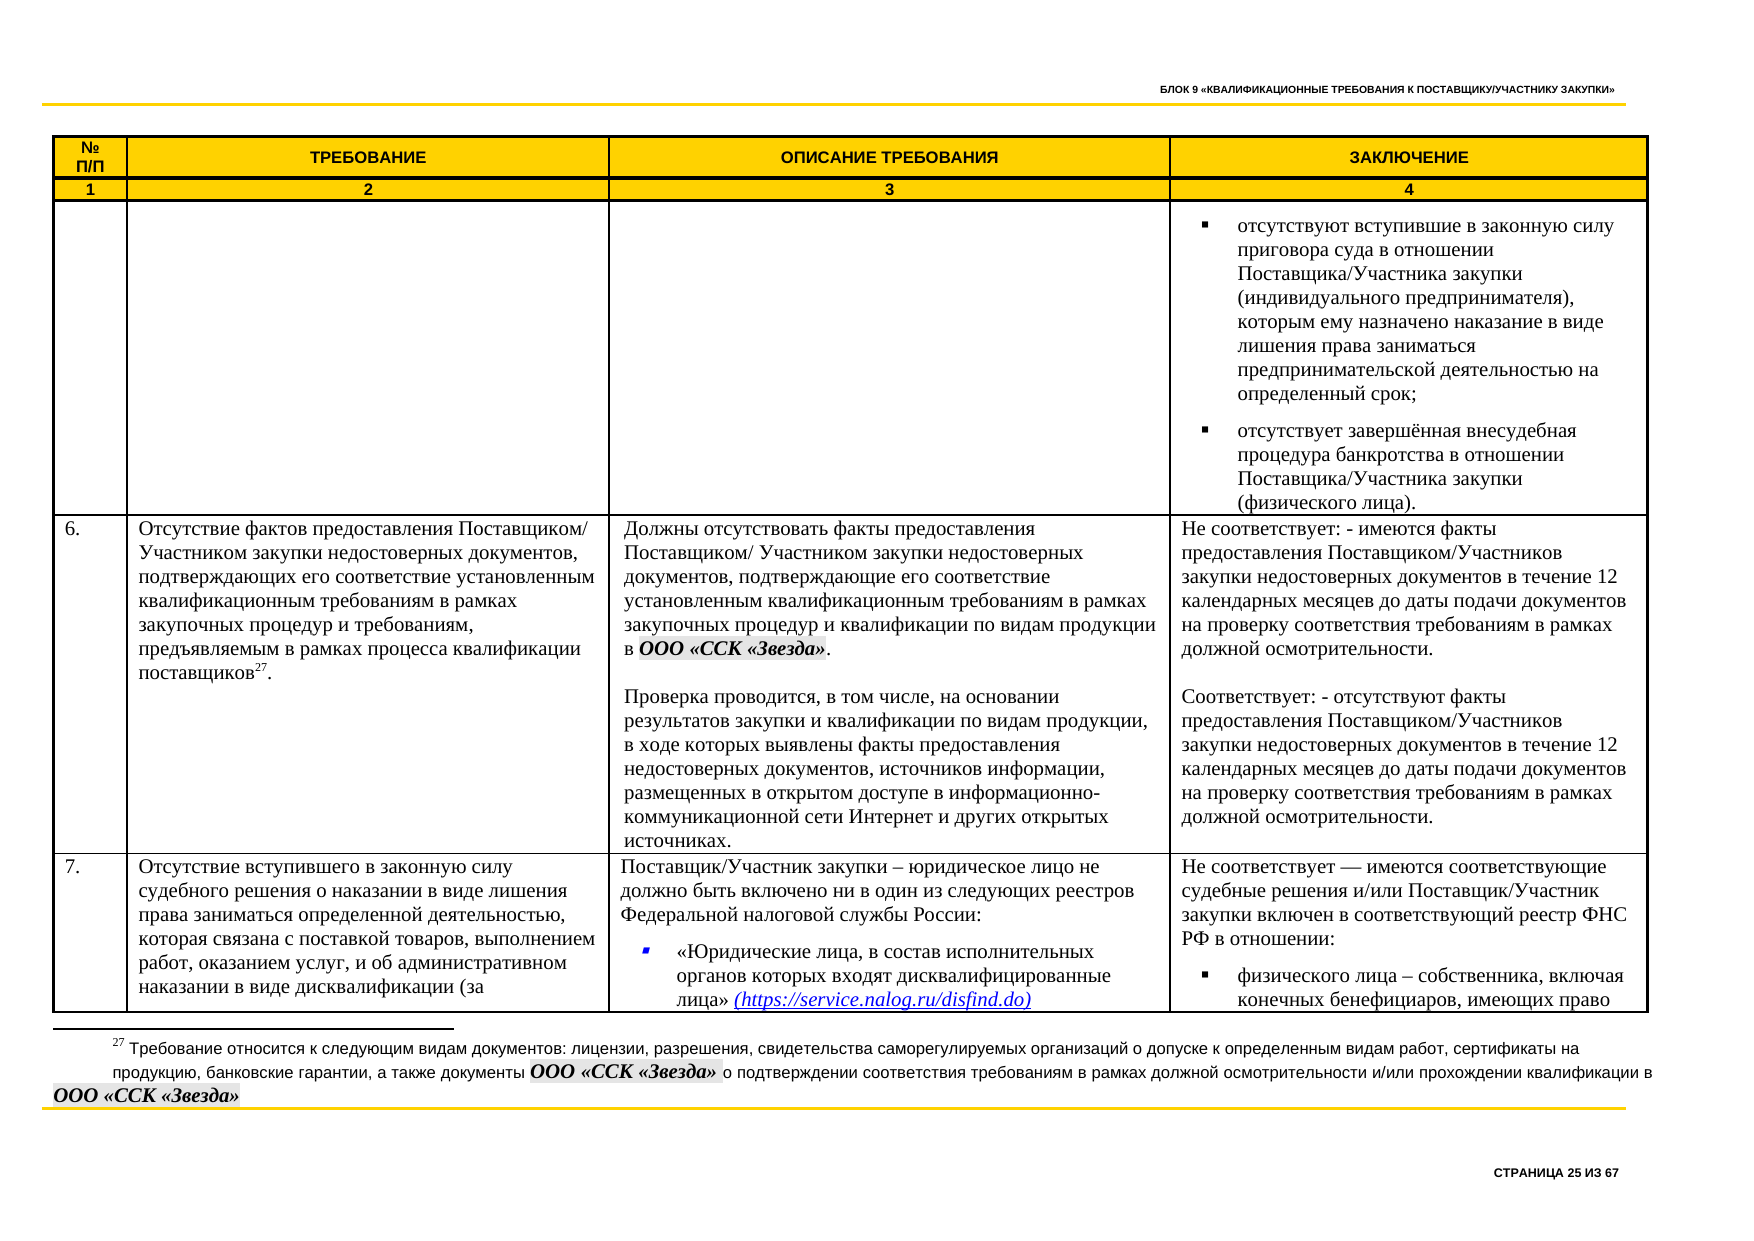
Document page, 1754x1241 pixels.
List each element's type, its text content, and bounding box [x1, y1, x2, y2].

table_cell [1171, 854, 1646, 1011]
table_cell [128, 202, 608, 514]
table_header Описание требования [610, 138, 1169, 176]
table_cell [55, 854, 126, 1011]
table_cell 4 [1171, 180, 1646, 199]
table_cell 3 [610, 180, 1169, 199]
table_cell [1171, 202, 1646, 514]
table_cell 2 [128, 180, 608, 199]
table_header № п/п [55, 138, 126, 176]
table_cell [610, 854, 1169, 1011]
table_header Требование [128, 138, 608, 176]
table_cell [55, 202, 126, 514]
table_cell Не соответствует: - имеются факты предоставления Поставщиком/Участников закупки недостоверных документов в течение 12 календарных месяцев до даты подачи документов на проверку соответствия требованиям в рамках должной осмотрительности. Соответствует: - отсутствуют факты предоставления Поставщиком/Участников закупки недостоверных документов в течение 12 календарных месяцев до даты подачи документов на проверку соответствия требованиям в рамках должной осмотрительности. [1171, 516, 1646, 852]
table_cell Должны отсутствовать факты предоставления Поставщиком/ Участником закупки недостоверных документов, подтверждающие его соответствие установленным квалификационным требованиям в рамках закупочных процедур и квалификации по видам продукции в ООО «ССК «Звезда». Проверка проводится, в том числе, на основании результатов закупки и квалификации по видам продукции, в ходе которых выявлены факты предоставления недостоверных документов, источников информации, размещенных в открытом доступе в информационно-коммуникационной сети Интернет и других открытых источниках. [610, 516, 1169, 852]
table_header Заключение [1171, 138, 1646, 176]
table_cell Отсутствие фактов предоставления Поставщиком/ Участником закупки недостоверных документов, подтверждающих его соответствие установленным квалификационным требованиям в рамках закупочных процедур и требованиям, предъявляемым в рамках процесса квалификации поставщиков. [128, 516, 608, 852]
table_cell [128, 854, 608, 1011]
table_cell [610, 202, 1169, 514]
table_cell 1 [55, 180, 126, 199]
table_cell [55, 516, 126, 852]
